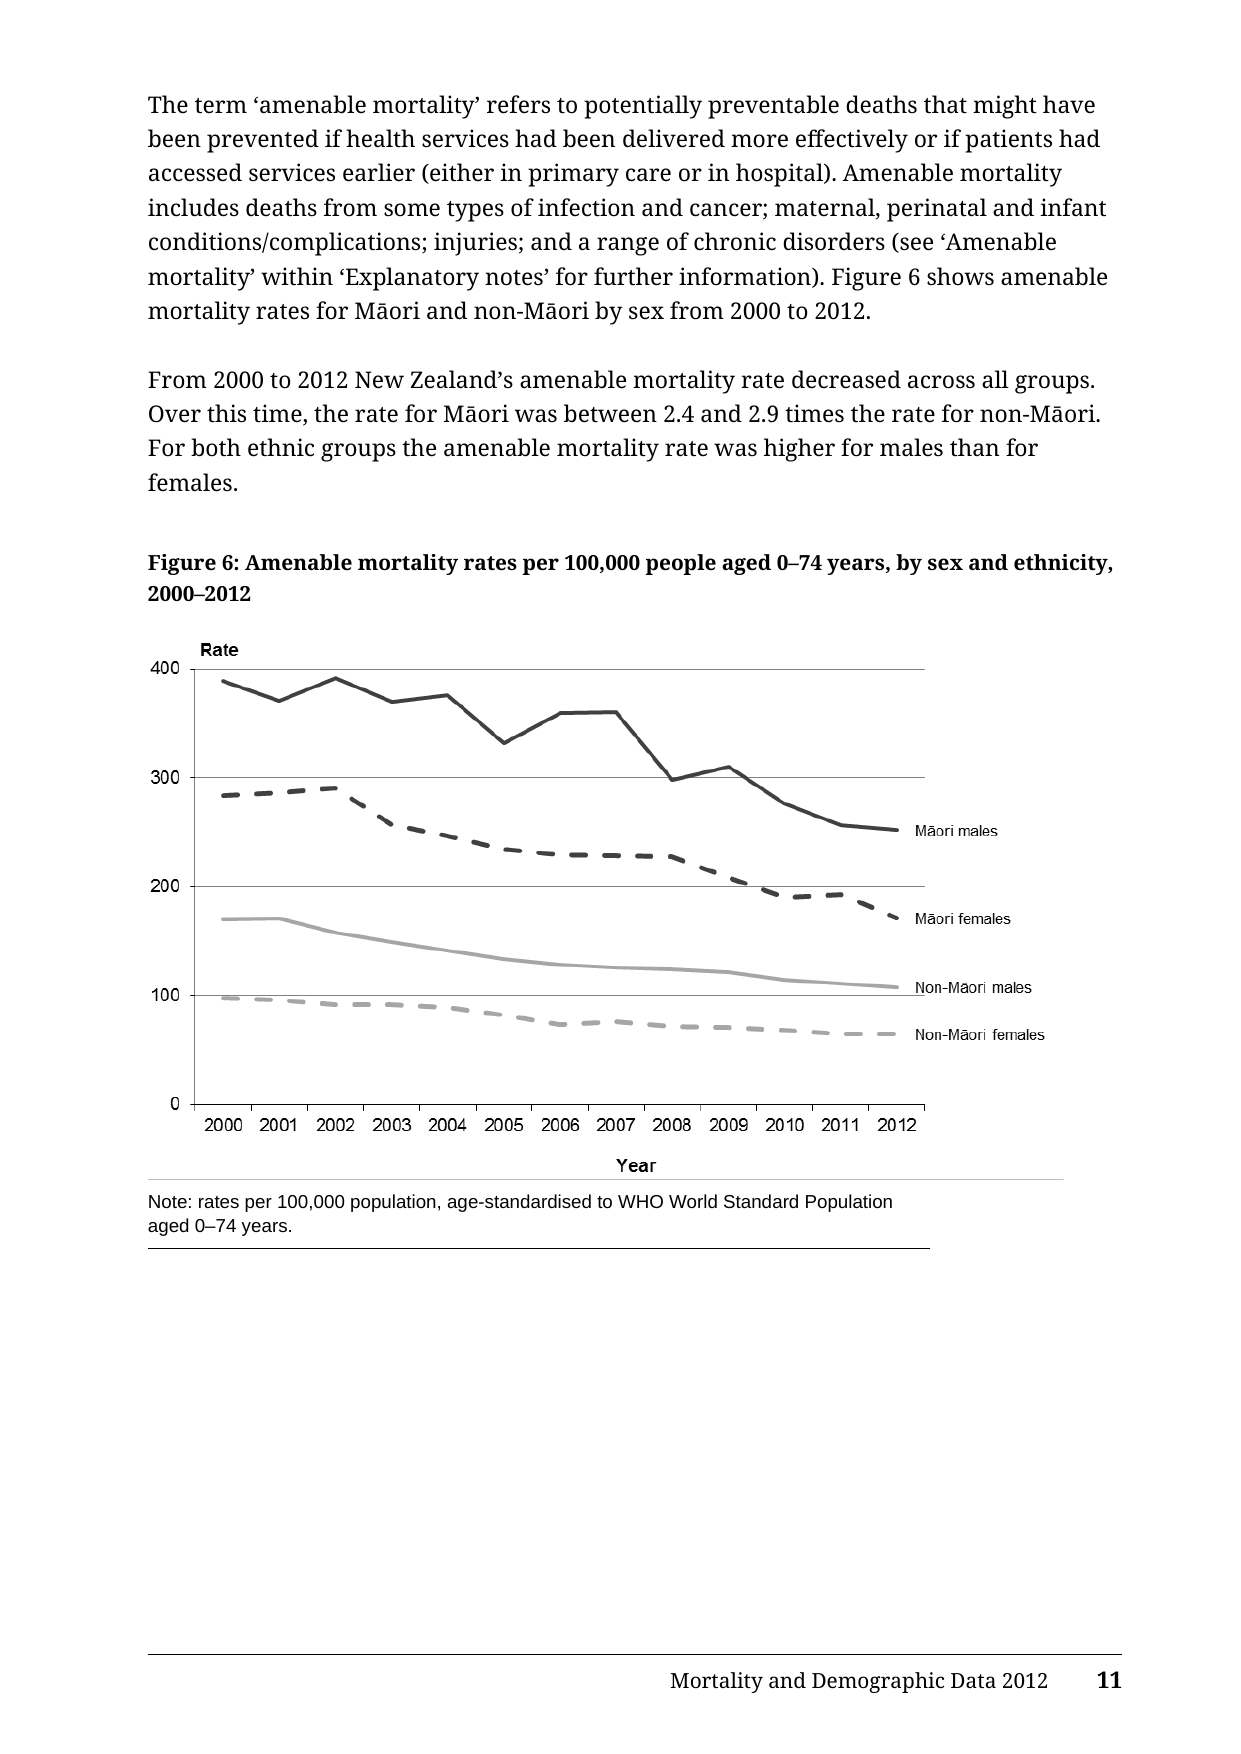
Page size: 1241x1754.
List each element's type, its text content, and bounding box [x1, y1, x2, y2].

picture [147, 623, 1064, 1180]
text The term ‘amenable mortality’ refers to potentially preventable deaths that might have been prevented if health services had been delivered more effectively or if patients had accessed services earlier (either in primary care or in hospital). Amenable mortality includes deaths from some types of infection and cancer; maternal, perinatal and infant conditions/complications; injuries; and a range of chronic disorders (see ‘Amenable mortality’ within ‘Explanatory notes’ for further information). Figure 6 shows amenable mortality rates for Māori and non-Māori by sex from 2000 to 2012. [148, 89, 1122, 326]
text From 2000 to 2012 New Zealand’s amenable mortality rate decreased across all groups. Over this time, the rate for Māori was between 2.4 and 2.9 times the rate for non-Māori. For both ethnic groups the amenable mortality rate was higher for males than for females. [148, 364, 1122, 498]
text Figure 6: Amenable mortality rates per 100,000 people aged 0–74 years, by sex and ethnicity, 2000–2012 [148, 548, 1122, 608]
text Note: rates per 100,000 population, age-standardised to WHO World Standard Population aged 0–74 years. [148, 1191, 930, 1248]
